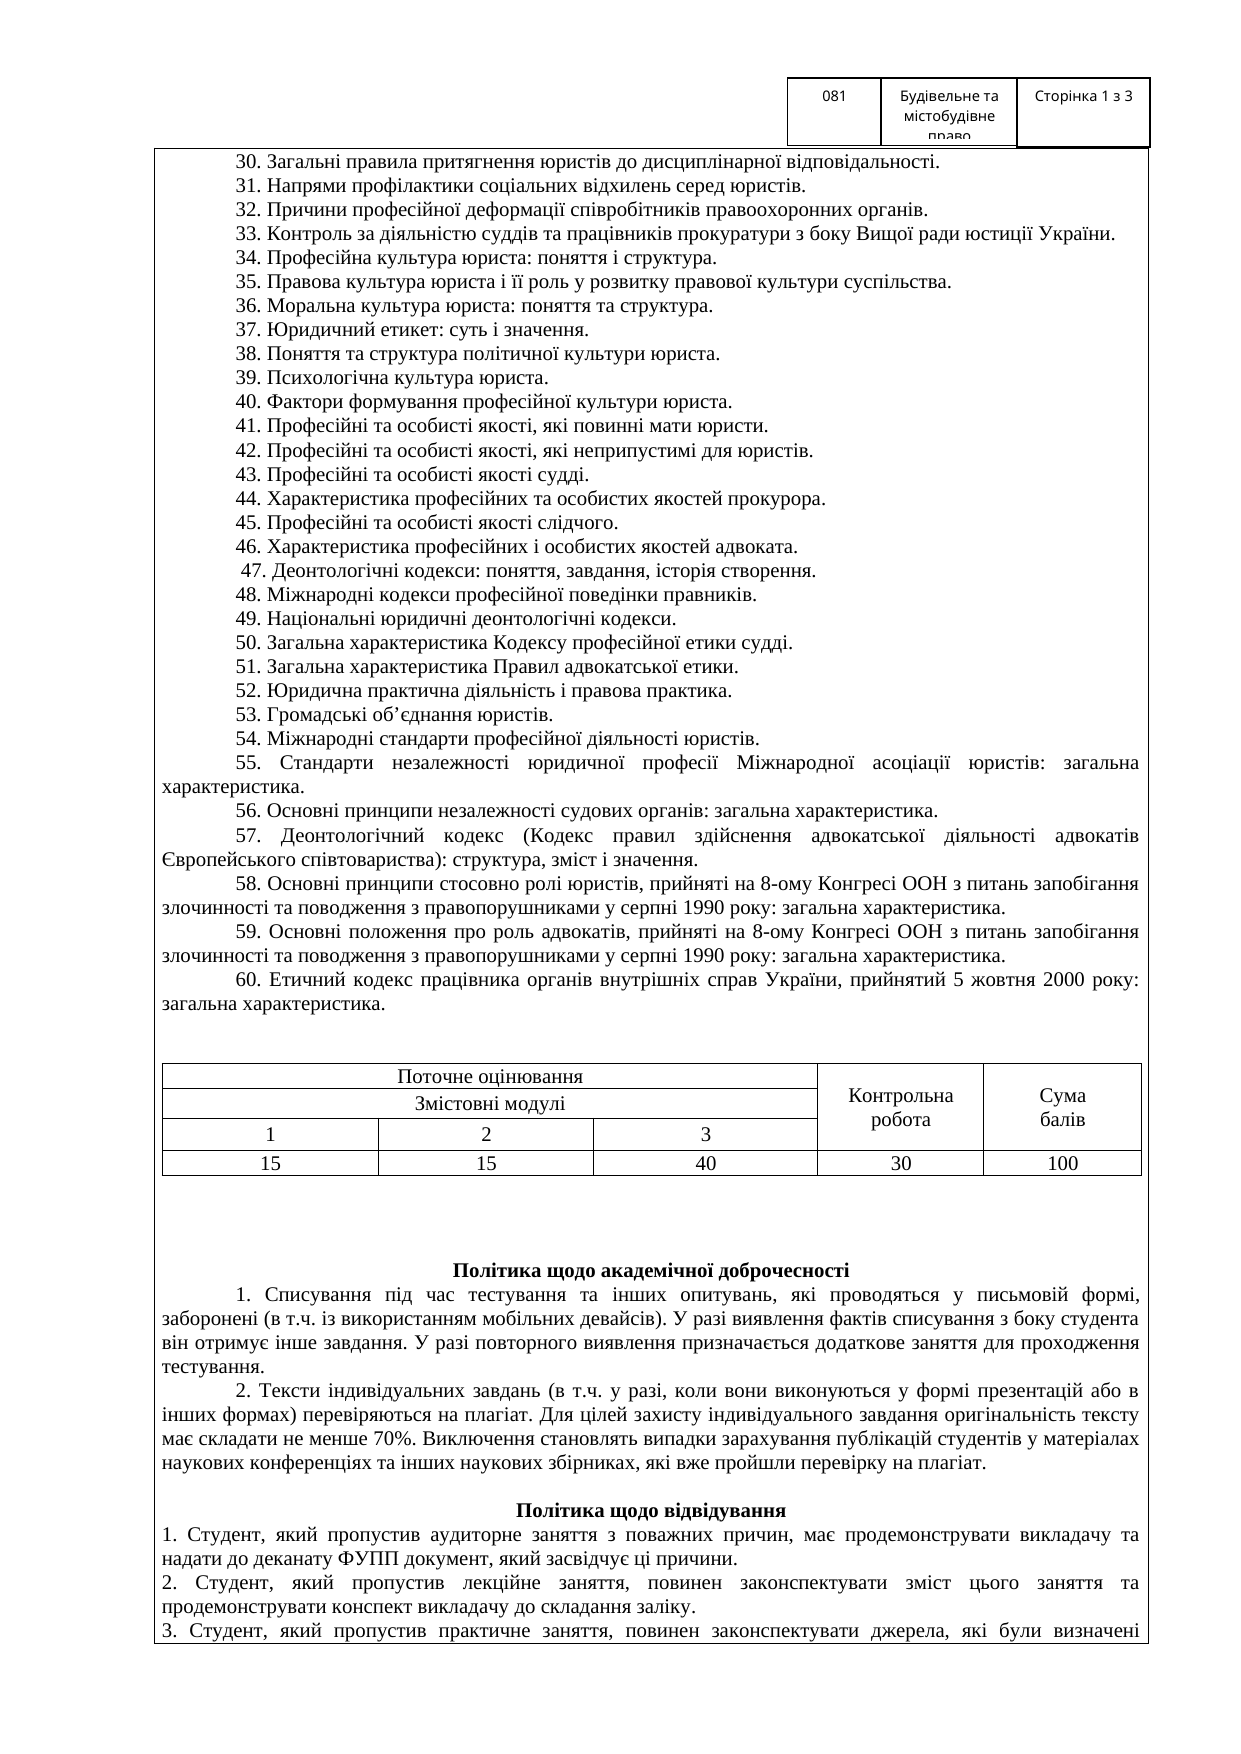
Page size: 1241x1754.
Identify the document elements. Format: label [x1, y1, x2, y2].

table_cell [155, 149, 1148, 1642]
